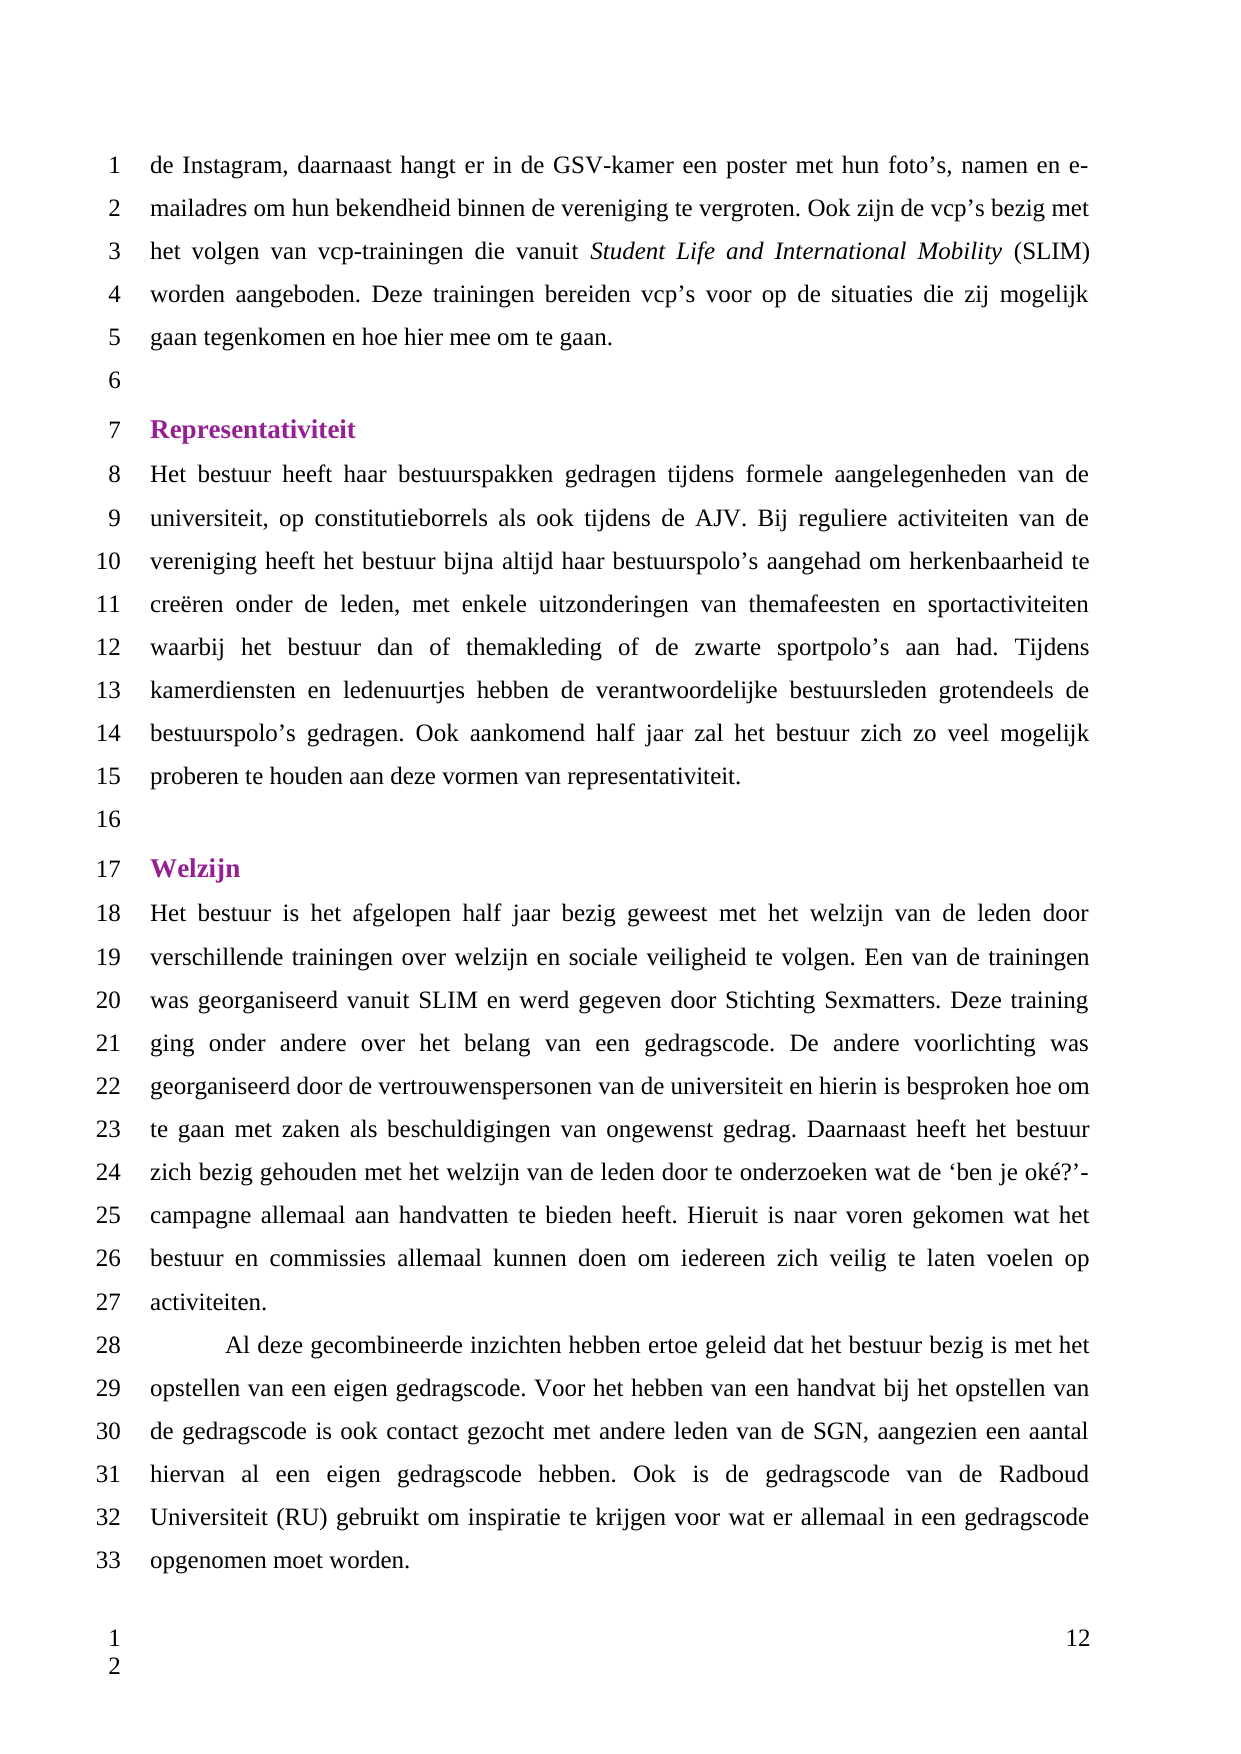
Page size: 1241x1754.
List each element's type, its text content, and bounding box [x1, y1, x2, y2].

text Het bestuur is het afgelopen half jaar bezig geweest met het welzijn van de leden door verschillende trainingen over welzijn en sociale veiligheid te volgen. Een van de trainingen was georganiseerd vanuit SLIM en werd gegeven door Stichting Sexmatters. Deze training ging onder andere over het belang van een gedragscode. De andere voorlichting was georganiseerd door de vertrouwenspersonen van de universiteit en hierin is besproken hoe om te gaan met zaken als beschuldigingen van ongewenst gedrag. Daarnaast heeft het bestuur zich bezig gehouden met het welzijn van de leden door te onderzoeken wat de ‘ben je oké?’-campagne allemaal aan handvatten te bieden heeft. Hieruit is naar voren gekomen wat het bestuur en commissies allemaal kunnen doen om iedereen zich veilig te laten voelen op activiteiten. [150, 898, 1090, 1315]
text Al deze gecombineerde inzichten hebben ertoe geleid dat het bestuur bezig is met het opstellen van een eigen gedragscode. Voor het hebben van een handvat bij het opstellen van de gedragscode is ook contact gezocht met andere leden van de SGN, aangezien een aantal hiervan al een eigen gedragscode hebben. Ook is de gedragscode van de Radboud Universiteit (RU) gebruikt om inspiratie te krijgen voor wat er allemaal in een gedragscode opgenomen moet worden. [150, 1330, 1090, 1574]
subtitle Representativiteit [150, 413, 1090, 444]
text Het bestuur heeft haar bestuurspakken gedragen tijdens formele aangelegenheden van de universiteit, op constitutieborrels als ook tijdens de AJV. Bij reguliere activiteiten van de vereniging heeft het bestuur bijna altijd haar bestuurspolo’s aangehad om herkenbaarheid te creëren onder de leden, met enkele uitzonderingen van themafeesten en sportactiviteiten waarbij het bestuur dan of themakleding of de zwarte sportpolo’s aan had. Tijdens kamerdiensten en ledenuurtjes hebben de verantwoordelijke bestuursleden grotendeels de bestuurspolo’s gedragen. Ook aankomend half jaar zal het bestuur zich zo veel mogelijk proberen te houden aan deze vormen van representativiteit. [150, 459, 1090, 790]
subtitle Welzijn [150, 852, 1090, 883]
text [150, 150, 1090, 351]
